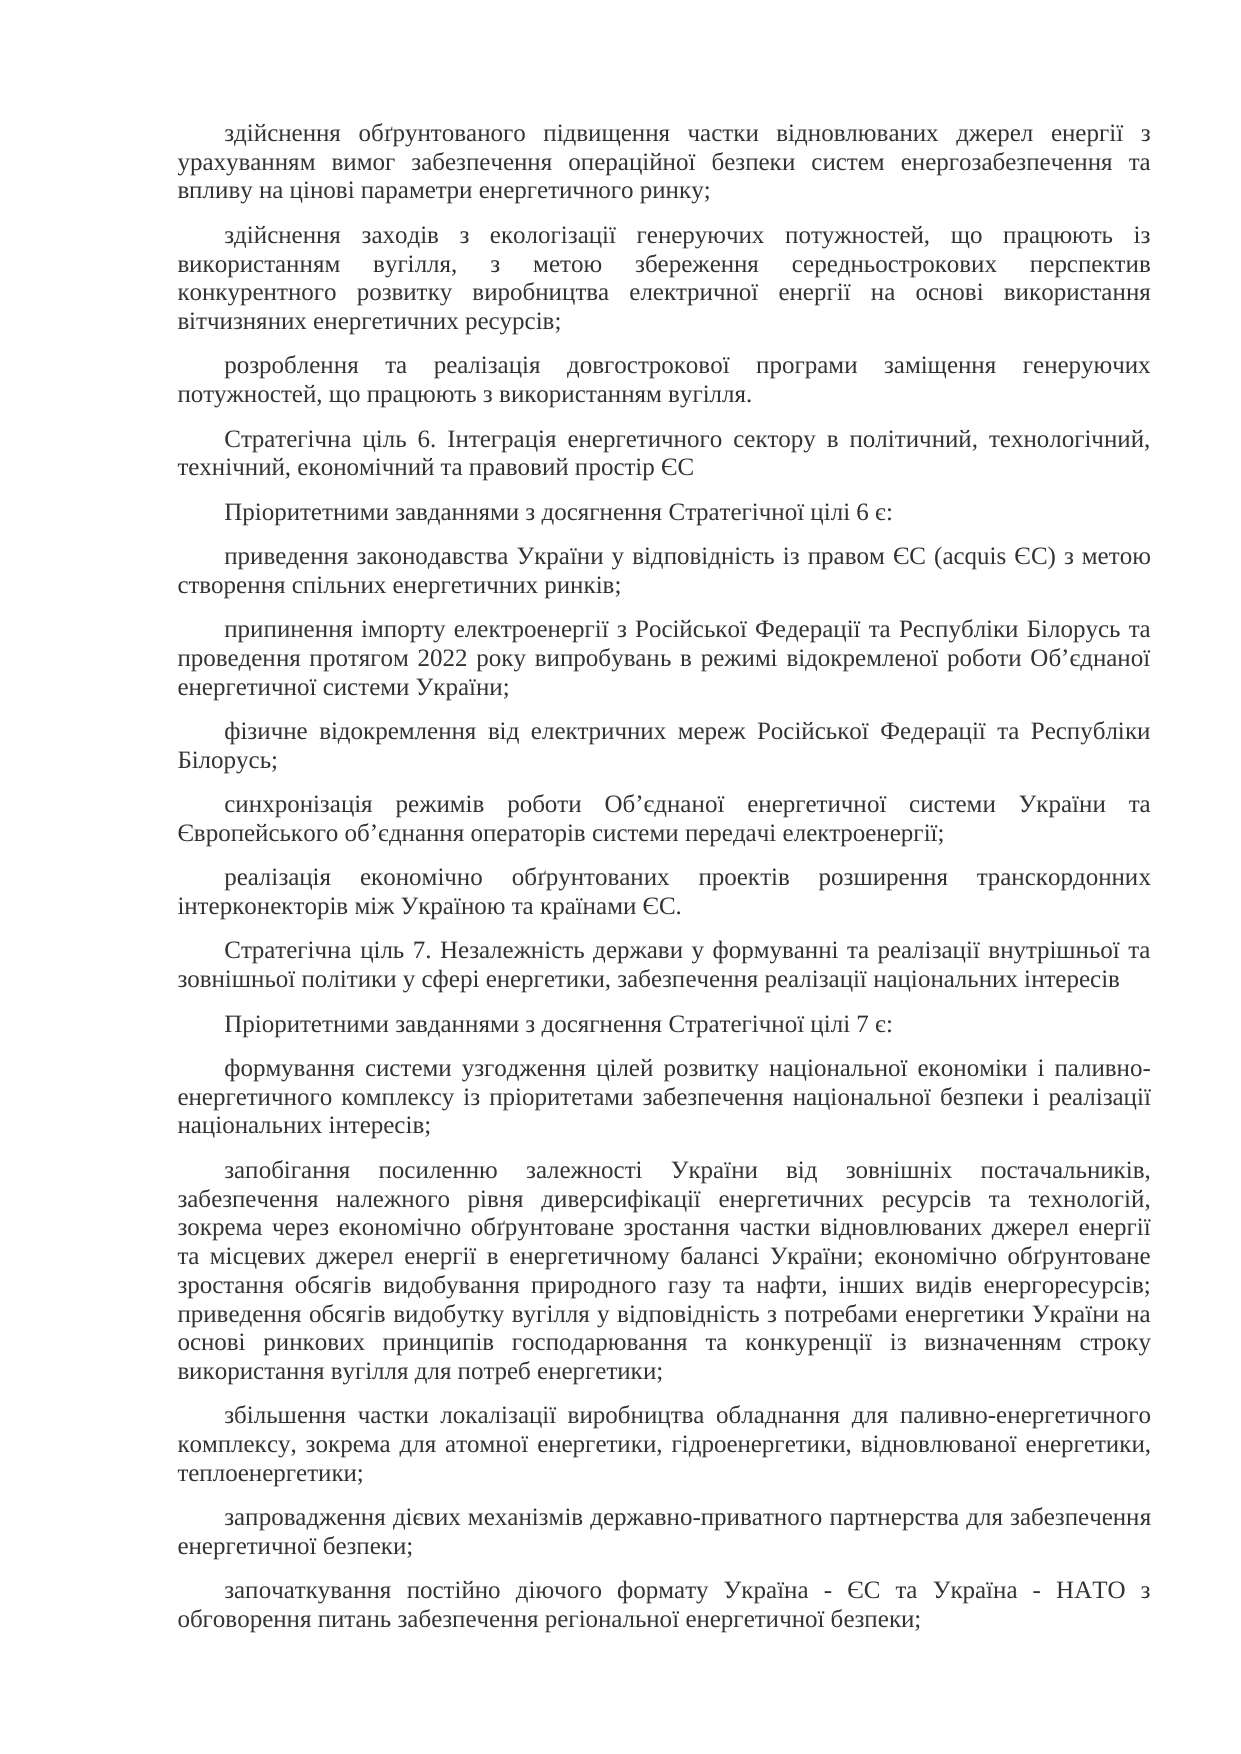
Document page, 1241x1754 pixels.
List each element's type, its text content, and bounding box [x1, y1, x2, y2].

text здійснення заходів з екологізації генеруючих потужностей, що працюють із використанням вугілля, з метою збереження середньострокових перспектив конкурентного розвитку виробництва електричної енергії на основі використання вітчизняних енергетичних ресурсів; [177, 220, 1152, 335]
text фізичне відокремлення від електричних мереж Російської Федерації та Республіки Білорусь; [177, 716, 1152, 774]
text формування системи узгодження цілей розвитку національної економіки і паливно-енергетичного комплексу із пріоритетами забезпечення національної безпеки і реалізації національних інтересів; [177, 1053, 1152, 1139]
text започаткування постійно діючого формату Україна - ЄС та Україна - НАТО з обговорення питань забезпечення регіональної енергетичної безпеки; [177, 1576, 1152, 1633]
text здійснення обґрунтованого підвищення частки відновлюваних джерел енергії з урахуванням вимог забезпечення операційної безпеки систем енергозабезпечення та впливу на цінові параметри енергетичного ринку; [177, 118, 1152, 204]
text синхронізація режимів роботи Об’єднаної енергетичної системи України та Європейського об’єднання операторів системи передачі електроенергії; [177, 789, 1152, 847]
text Стратегічна ціль 6. Інтеграція енергетичного сектору в політичний, технологічний, технічний, економічний та правовий простір ЄС [177, 424, 1152, 481]
text розроблення та реалізація довгострокової програми заміщення генеруючих потужностей, що працюють з використанням вугілля. [177, 351, 1152, 408]
text збільшення частки локалізації виробництва обладнання для паливно-енергетичного комплексу, зокрема для атомної енергетики, гідроенергетики, відновлюваної енергетики, теплоенергетики; [177, 1401, 1152, 1487]
text Стратегічна ціль 7. Незалежність держави у формуванні та реалізації внутрішньої та зовнішньої політики у сфері енергетики, забезпечення реалізації національних інтересів [177, 936, 1152, 993]
text припинення імпорту електроенергії з Російської Федерації та Республіки Білорусь та проведення протягом 2022 року випробувань в режимі відокремленої роботи Об’єднаної енергетичної системи України; [177, 614, 1152, 701]
text запровадження дієвих механізмів державно-приватного партнерства для забезпечення енергетичної безпеки; [177, 1502, 1152, 1560]
text запобігання посиленню залежності України від зовнішніх постачальників, забезпечення належного рівня диверсифікації енергетичних ресурсів та технологій, зокрема через економічно обґрунтоване зростання частки відновлюваних джерел енергії та місцевих джерел енергії в енергетичному балансі України; економічно обґрунтоване зростання обсягів видобування природного газу та нафти, інших видів енергоресурсів; приведення обсягів видобутку вугілля у відповідність з потребами енергетики України на основі ринкових принципів господарювання та конкуренції із визначенням строку використання вугілля для потреб енергетики; [177, 1155, 1152, 1385]
text приведення законодавства України у відповідність із правом ЄС (acquis ЄС) з метою створення спільних енергетичних ринків; [177, 541, 1152, 599]
text Пріоритетними завданнями з досягнення Стратегічної цілі 7 є: [177, 1009, 1152, 1037]
text Пріоритетними завданнями з досягнення Стратегічної цілі 6 є: [177, 497, 1152, 526]
text реалізація економічно обґрунтованих проектів розширення транскордонних інтерконекторів між Україною та країнами ЄС. [177, 862, 1152, 920]
